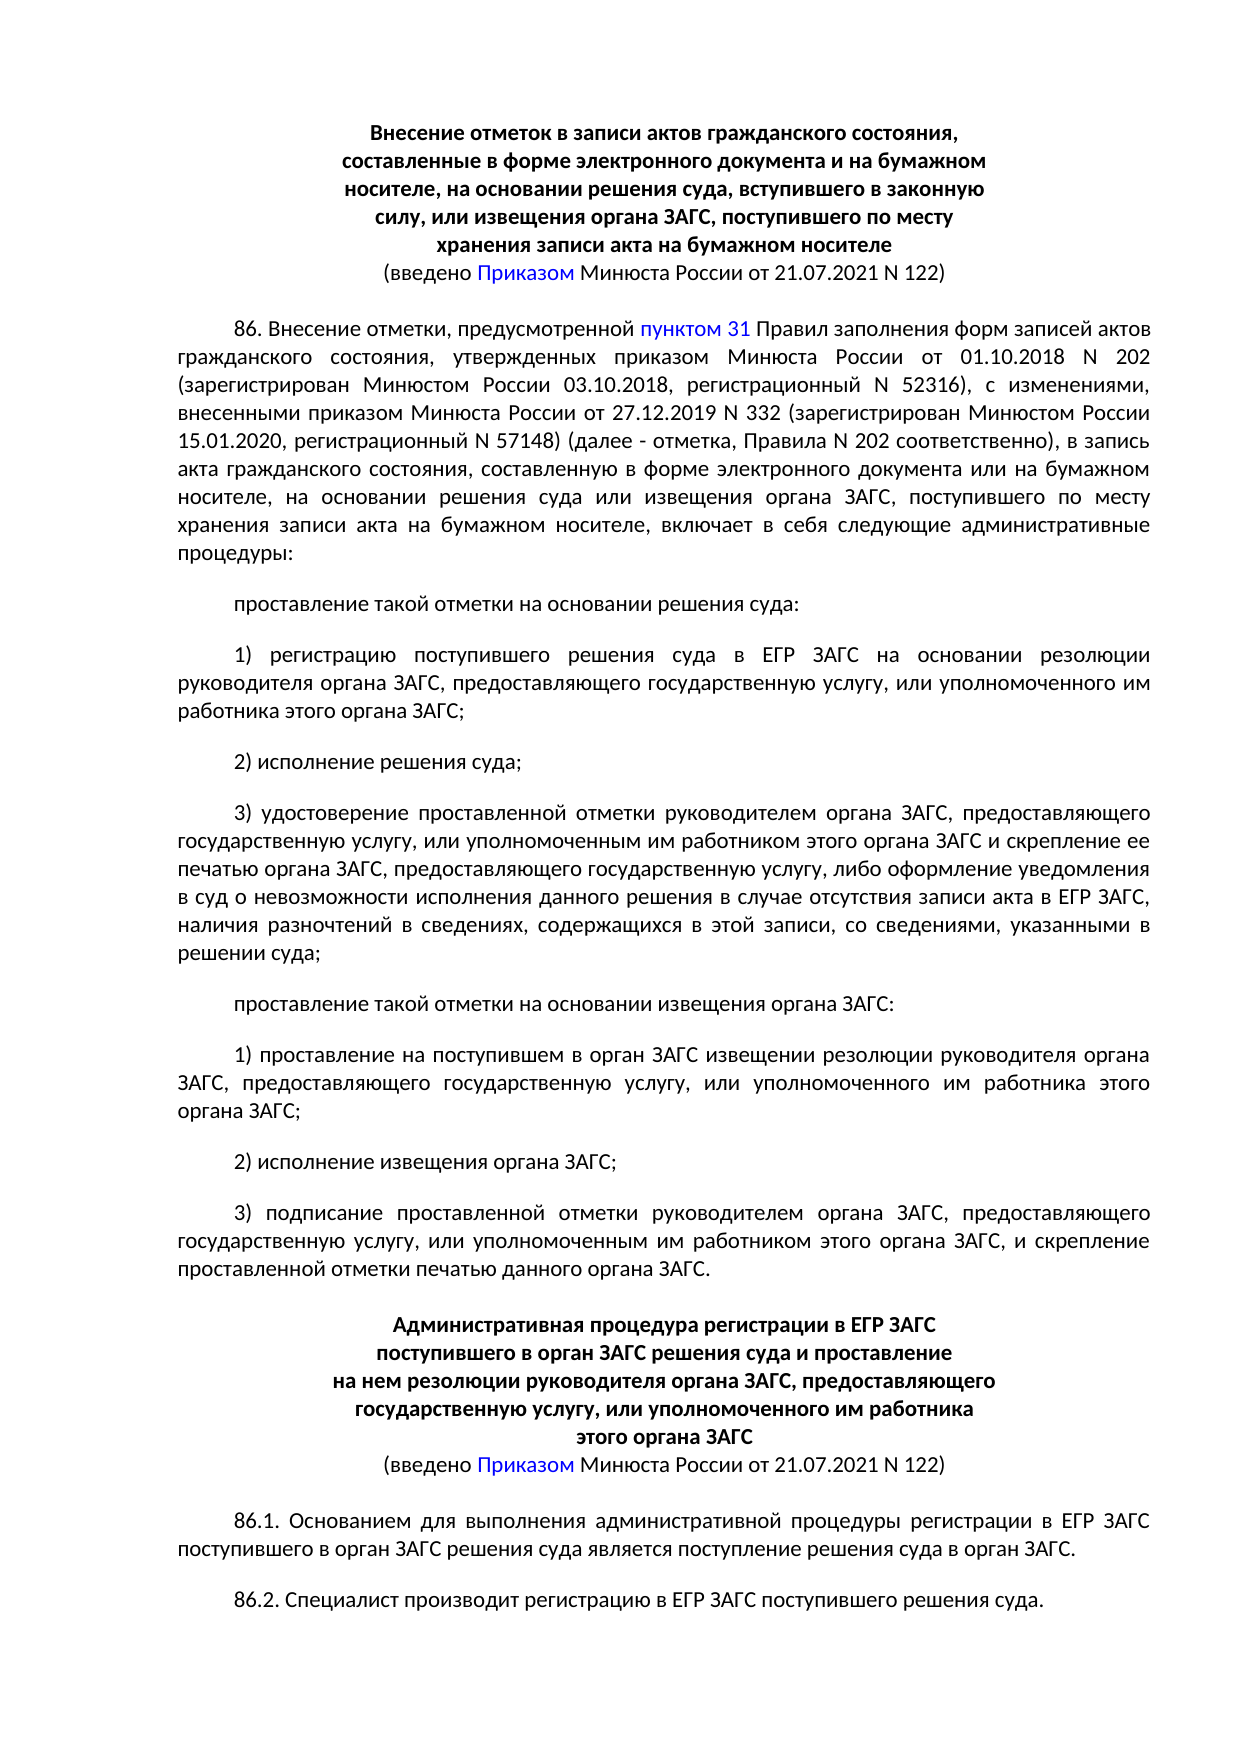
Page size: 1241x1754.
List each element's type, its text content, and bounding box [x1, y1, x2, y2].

title носителе, на основании решения суда, вступившего в законную [177, 174, 1152, 202]
text (введено Приказом Минюста России от 21.07.2021 N 122) [177, 1450, 1152, 1478]
title силу, или извещения органа ЗАГС, поступившего по месту [177, 202, 1152, 230]
title составленные в форме электронного документа и на бумажном [177, 146, 1152, 174]
title хранения записи акта на бумажном носителе [177, 230, 1152, 258]
text проставление такой отметки на основании решения суда: [177, 589, 1152, 617]
text проставление такой отметки на основании извещения органа ЗАГС: [177, 989, 1152, 1017]
text (введено Приказом Минюста России от 21.07.2021 N 122) [177, 258, 1152, 286]
title на нем резолюции руководителя органа ЗАГС, предоставляющего [177, 1366, 1152, 1394]
text 1) проставление на поступившем в орган ЗАГС извещении резолюции руководителя органа ЗАГС, предоставляющего государственную услугу, или уполномоченного им работника этого органа ЗАГС; [177, 1040, 1152, 1124]
title Внесение отметок в записи актов гражданского состояния, [177, 118, 1152, 146]
text 86.2. Специалист производит регистрацию в ЕГР ЗАГС поступившего решения суда. [177, 1585, 1152, 1613]
title поступившего в орган ЗАГС решения суда и проставление [177, 1338, 1152, 1366]
text 1) регистрацию поступившего решения суда в ЕГР ЗАГС на основании резолюции руководителя органа ЗАГС, предоставляющего государственную услугу, или уполномоченного им работника этого органа ЗАГС; [177, 640, 1152, 724]
title Административная процедура регистрации в ЕГР ЗАГС [177, 1310, 1152, 1338]
title этого органа ЗАГС [177, 1422, 1152, 1450]
text 86. Внесение отметки, предусмотренной пунктом 31 Правил заполнения форм записей актов гражданского состояния, утвержденных приказом Минюста России от 01.10.2018 N 202 (зарегистрирован Минюстом России 03.10.2018, регистрационный N 52316), с изменениями, внесенными приказом Минюста России от 27.12.2019 N 332 (зарегистрирован Минюстом России 15.01.2020, регистрационный N 57148) (далее - отметка, Правила N 202 соответственно), в запись акта гражданского состояния, составленную в форме электронного документа или на бумажном носителе, на основании решения суда или извещения органа ЗАГС, поступившего по месту хранения записи акта на бумажном носителе, включает в себя следующие административные процедуры: [177, 314, 1152, 566]
text 2) исполнение решения суда; [177, 747, 1152, 775]
text 3) удостоверение проставленной отметки руководителем органа ЗАГС, предоставляющего государственную услугу, или уполномоченным им работником этого органа ЗАГС и скрепление ее печатью органа ЗАГС, предоставляющего государственную услугу, либо оформление уведомления в суд о невозможности исполнения данного решения в случае отсутствия записи акта в ЕГР ЗАГС, наличия разночтений в сведениях, содержащихся в этой записи, со сведениями, указанными в решении суда; [177, 798, 1152, 966]
text 86.1. Основанием для выполнения административной процедуры регистрации в ЕГР ЗАГС поступившего в орган ЗАГС решения суда является поступление решения суда в орган ЗАГС. [177, 1506, 1152, 1562]
title государственную услугу, или уполномоченного им работника [177, 1394, 1152, 1422]
text 3) подписание проставленной отметки руководителем органа ЗАГС, предоставляющего государственную услугу, или уполномоченным им работником этого органа ЗАГС, и скрепление проставленной отметки печатью данного органа ЗАГС. [177, 1198, 1152, 1282]
text 2) исполнение извещения органа ЗАГС; [177, 1147, 1152, 1175]
